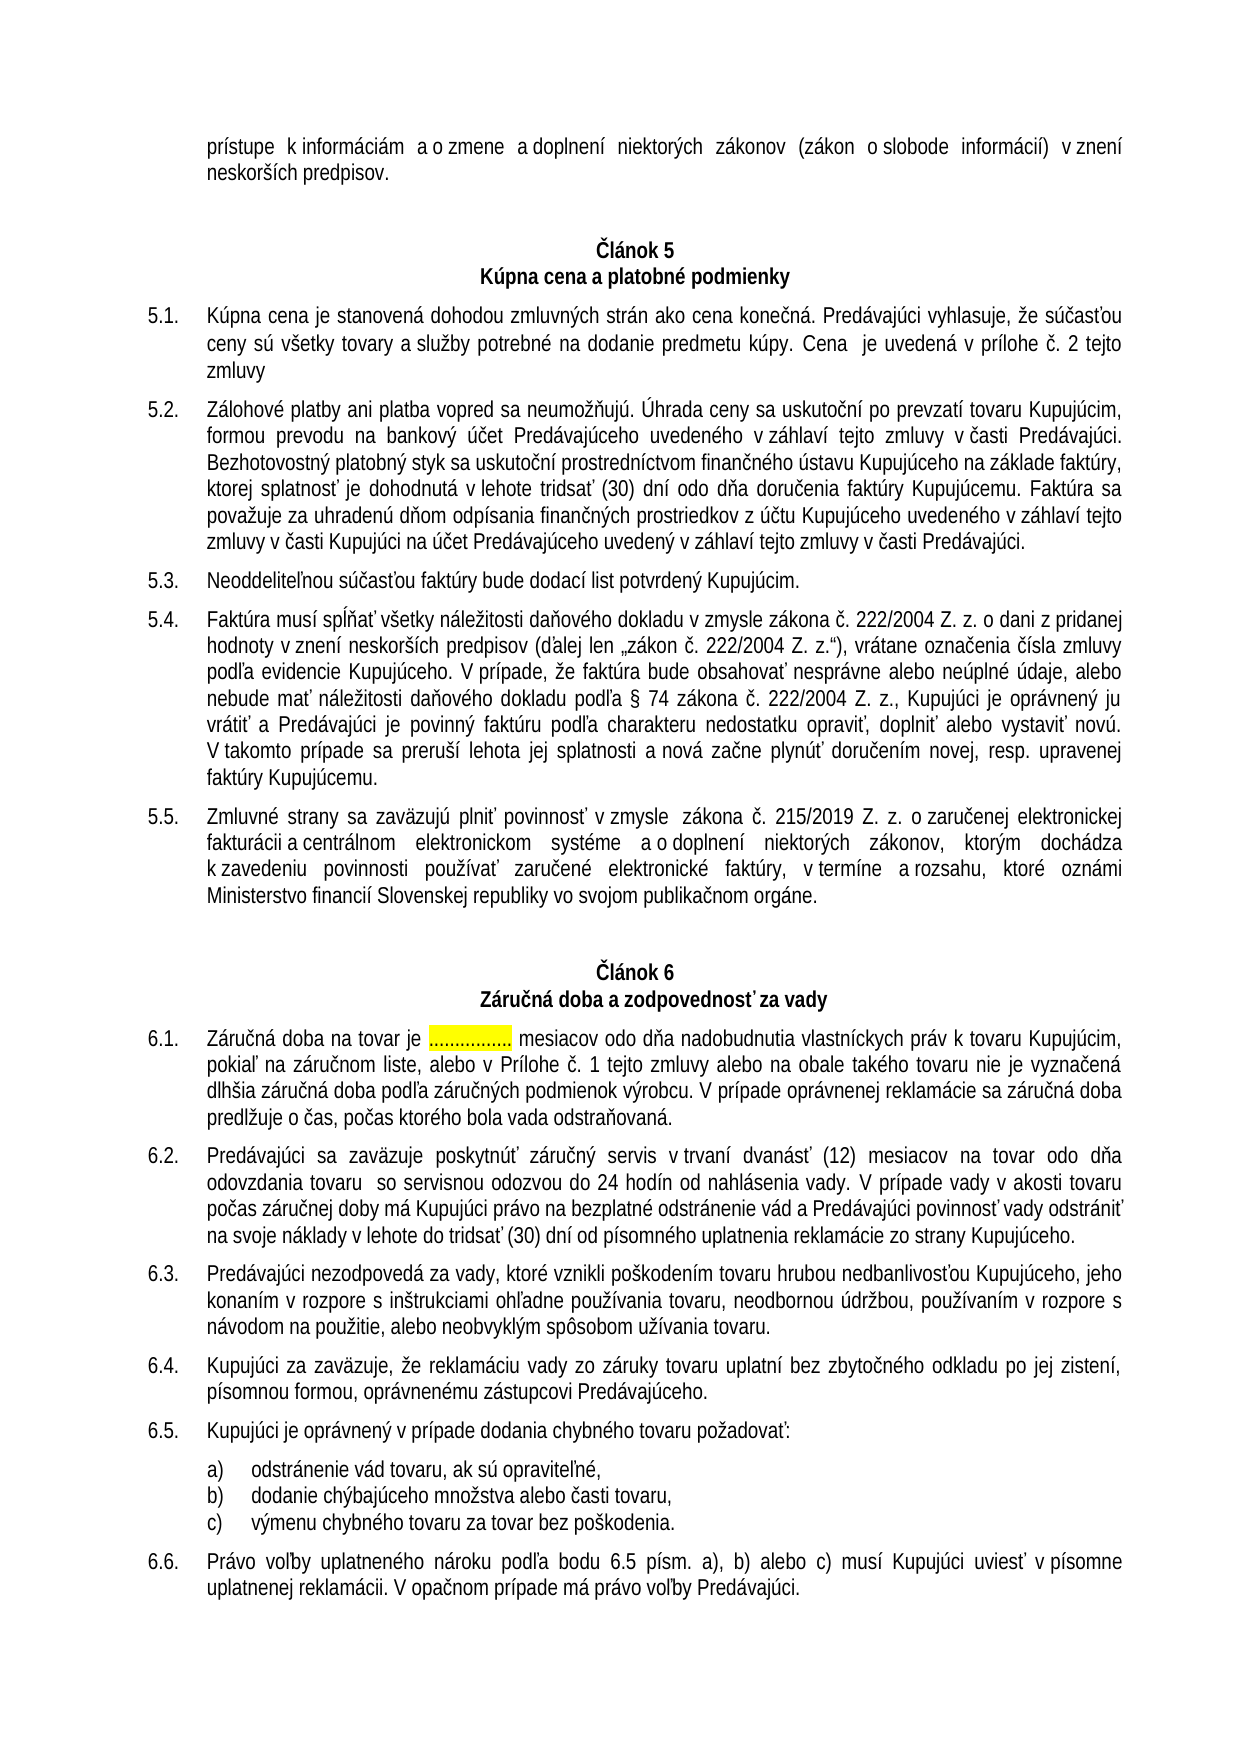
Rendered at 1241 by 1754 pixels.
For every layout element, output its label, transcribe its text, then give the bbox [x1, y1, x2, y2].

list Kupujúci za zaväzuje, že reklamáciu vady zo záruky tovaru uplatní bez zbytočného odkladu po jej zistení, písomnou formou, oprávnenému zástupcovi Predávajúceho. [148, 1352, 1122, 1405]
list c) výmenu chybného tovaru za tovar bez poškodenia. [207, 1509, 1122, 1535]
list b) dodanie chýbajúceho množstva alebo časti tovaru, [207, 1482, 1122, 1509]
list Neoddeliteľnou súčasťou faktúry bude dodací list potvrdený Kupujúcim. [148, 567, 1122, 593]
list Kúpna cena je stanovená dohodou zmluvných strán ako cena konečná. Predávajúci vyhlasuje, že súčasťou ceny sú všetky tovary a služby potrebné na dodanie predmetu kúpy. Cena je uvedená v prílohe č. 2 tejto zmluvy [148, 302, 1122, 384]
list Kupujúci je oprávnený v prípade dodania chybného tovaru požadovať: [148, 1417, 1122, 1443]
text Článok 5 [148, 237, 1122, 263]
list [148, 133, 1122, 186]
list Zálohové platby ani platba vopred sa neumožňujú. Úhrada ceny sa uskutoční po prevzatí tovaru Kupujúcim, formou prevodu na bankový účet Predávajúceho uvedeného v záhlaví tejto zmluvy v časti Predávajúci. Bezhotovostný platobný styk sa uskutoční prostredníctvom finančného ústavu Kupujúceho na základe faktúry, ktorej splatnosť je dohodnutá v lehote tridsať (30) dní odo dňa doručenia faktúry Kupujúcemu. Faktúra sa považuje za uhradenú dňom odpísania finančných prostriedkov z účtu Kupujúceho uvedeného v záhlaví tejto zmluvy v časti Kupujúci na účet Predávajúceho uvedený v záhlaví tejto zmluvy v časti Predávajúci. [148, 396, 1122, 554]
text Záručná doba a zodpovednosť za vady [185, 986, 1122, 1012]
list Faktúra musí spĺňať všetky náležitosti daňového dokladu v zmysle zákona č. 222/2004 Z. z. o dani z pridanej hodnoty v znení neskorších predpisov (ďalej len „zákon č. 222/2004 Z. z.“), vrátane označenia čísla zmluvy podľa evidencie Kupujúceho. V prípade, že faktúra bude obsahovať nesprávne alebo neúplné údaje, alebo nebude mať náležitosti daňového dokladu podľa § 74 zákona č. 222/2004 Z. z., Kupujúci je oprávnený ju vrátiť a Predávajúci je povinný faktúru podľa charakteru nedostatku opraviť, doplniť alebo vystaviť novú. V takomto prípade sa preruší lehota jej splatnosti a nová začne plynúť doručením novej, resp. upravenej faktúry Kupujúcemu. [148, 606, 1122, 790]
list Predávajúci nezodpovedá za vady, ktoré vznikli poškodením tovaru hrubou nedbanlivosťou Kupujúceho, jeho konaním v rozpore s inštrukciami ohľadne používania tovaru, neodbornou údržbou, používaním v rozpore s návodom na použitie, alebo neobvyklým spôsobom užívania tovaru. [148, 1260, 1122, 1339]
list Predávajúci sa zaväzuje poskytnúť záručný servis v trvaní dvanásť (12) mesiacov na tovar odo dňa odovzdania tovaru so servisnou odozvou do 24 hodín od nahlásenia vady. V prípade vady v akosti tovaru počas záručnej doby má Kupujúci právo na bezplatné odstránenie vád a Predávajúci povinnosť vady odstrániť na svoje náklady v lehote do tridsať (30) dní od písomného uplatnenia reklamácie zo strany Kupujúceho. [148, 1142, 1122, 1248]
list Záručná doba na tovar je ................ mesiacov odo dňa nadobudnutia vlastníckych práv k tovaru Kupujúcim, pokiaľ na záručnom liste, alebo v Prílohe č. 1 tejto zmluvy alebo na obale takého tovaru nie je vyznačená dlhšia záručná doba podľa záručných podmienok výrobcu. V prípade oprávnenej reklamácie sa záručná doba predlžuje o čas, počas ktorého bola vada odstraňovaná. [148, 1024, 1122, 1130]
list a) odstránenie vád tovaru, ak sú opraviteľné, [207, 1456, 1122, 1482]
list Právo voľby uplatneného nároku podľa bodu 6.5 písm. a), b) alebo c) musí Kupujúci uviesť v písomne uplatnenej reklamácii. V opačnom prípade má právo voľby Predávajúci. [148, 1548, 1122, 1600]
list Zmluvné strany sa zaväzujú plniť povinnosť v zmysle zákona č. 215/2019 Z. z. o zaručenej elektronickej fakturácii a centrálnom elektronickom systéme a o doplnení niektorých zákonov, ktorým dochádza k zavedeniu povinnosti používať zaručené elektronické faktúry, v termíne a rozsahu, ktoré oznámi Ministerstvo financií Slovenskej republiky vo svojom publikačnom orgáne. [148, 803, 1122, 908]
text Článok 6 [148, 959, 1122, 986]
text Kúpna cena a platobné podmienky [148, 263, 1122, 290]
